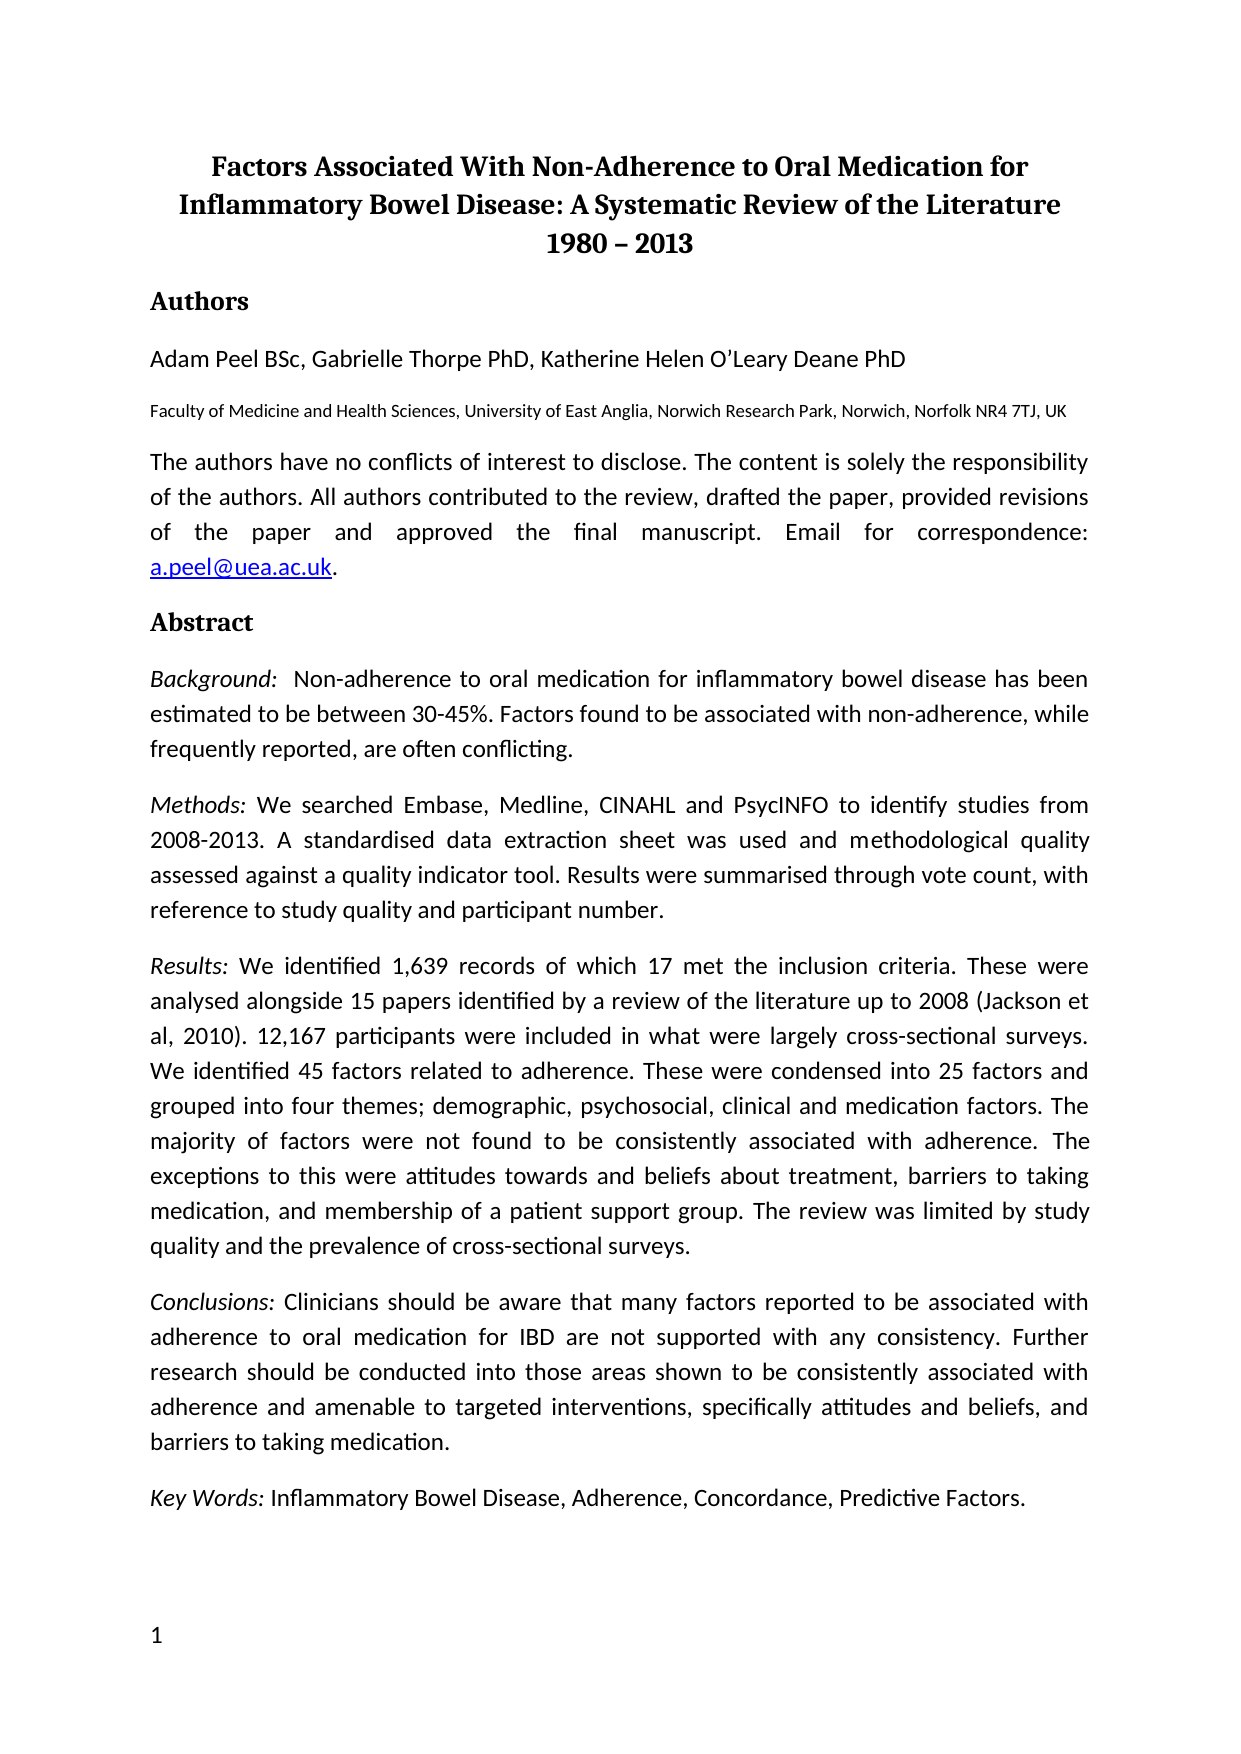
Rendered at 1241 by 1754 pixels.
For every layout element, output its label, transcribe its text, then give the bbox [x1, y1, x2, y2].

text Factors Associated With Non-Adherence to Oral Medication for Inflammatory Bowel Disease: A Systematic Review of the Literature 1980 – 2013 [150, 150, 1090, 261]
text Adam Peel BSc, Gabrielle Thorpe PhD, Katherine Helen O’Leary Deane PhD [150, 343, 1090, 373]
text Background: Non-adherence to oral medication for inflammatory bowel disease has been estimated to be between 30-45%. Factors found to be associated with non-adherence, while frequently reported, are often conflicting. [150, 663, 1090, 764]
text Authors [150, 286, 1090, 318]
text The authors have no conflicts of interest to disclose. The content is solely the responsibility of the authors. All authors contributed to the review, drafted the paper, provided revisions of the paper and approved the final manuscript. Email for correspondence: a.peel@uea.ac.uk. [150, 446, 1090, 582]
text Methods: We searched Embase, Medline, CINAHL and PsycINFO to identify studies from 2008-2013. A standardised data extraction sheet was used and methodological quality assessed against a quality indicator tool. Results were summarised through vote count, with reference to study quality and participant number. [150, 789, 1090, 925]
text Faculty of Medicine and Health Sciences, University of East Anglia, Norwich Research Park, Norwich, Norfolk NR4 7TJ, UK [150, 399, 1090, 422]
text Results: We identified 1,639 records of which 17 met the inclusion criteria. These were analysed alongside 15 papers identified by a review of the literature up to 2008 (Jackson et al, 2010). 12,167 participants were included in what were largely cross-sectional surveys. We identified 45 factors related to adherence. These were condensed into 25 factors and grouped into four themes; demographic, psychosocial, clinical and medication factors. The majority of factors were not found to be consistently associated with adherence. The exceptions to this were attitudes towards and beliefs about treatment, barriers to taking medication, and membership of a patient support group. The review was limited by study quality and the prevalence of cross-sectional surveys. [150, 950, 1090, 1261]
text Abstract [150, 607, 1090, 638]
text Key Words: Inflammatory Bowel Disease, Adherence, Concordance, Predictive Factors. [150, 1482, 1090, 1512]
text Conclusions: Clinicians should be aware that many factors reported to be associated with adherence to oral medication for IBD are not supported with any consistency. Further research should be conducted into those areas shown to be consistently associated with adherence and amenable to targeted interventions, specifically attitudes and beliefs, and barriers to taking medication. [150, 1286, 1090, 1456]
